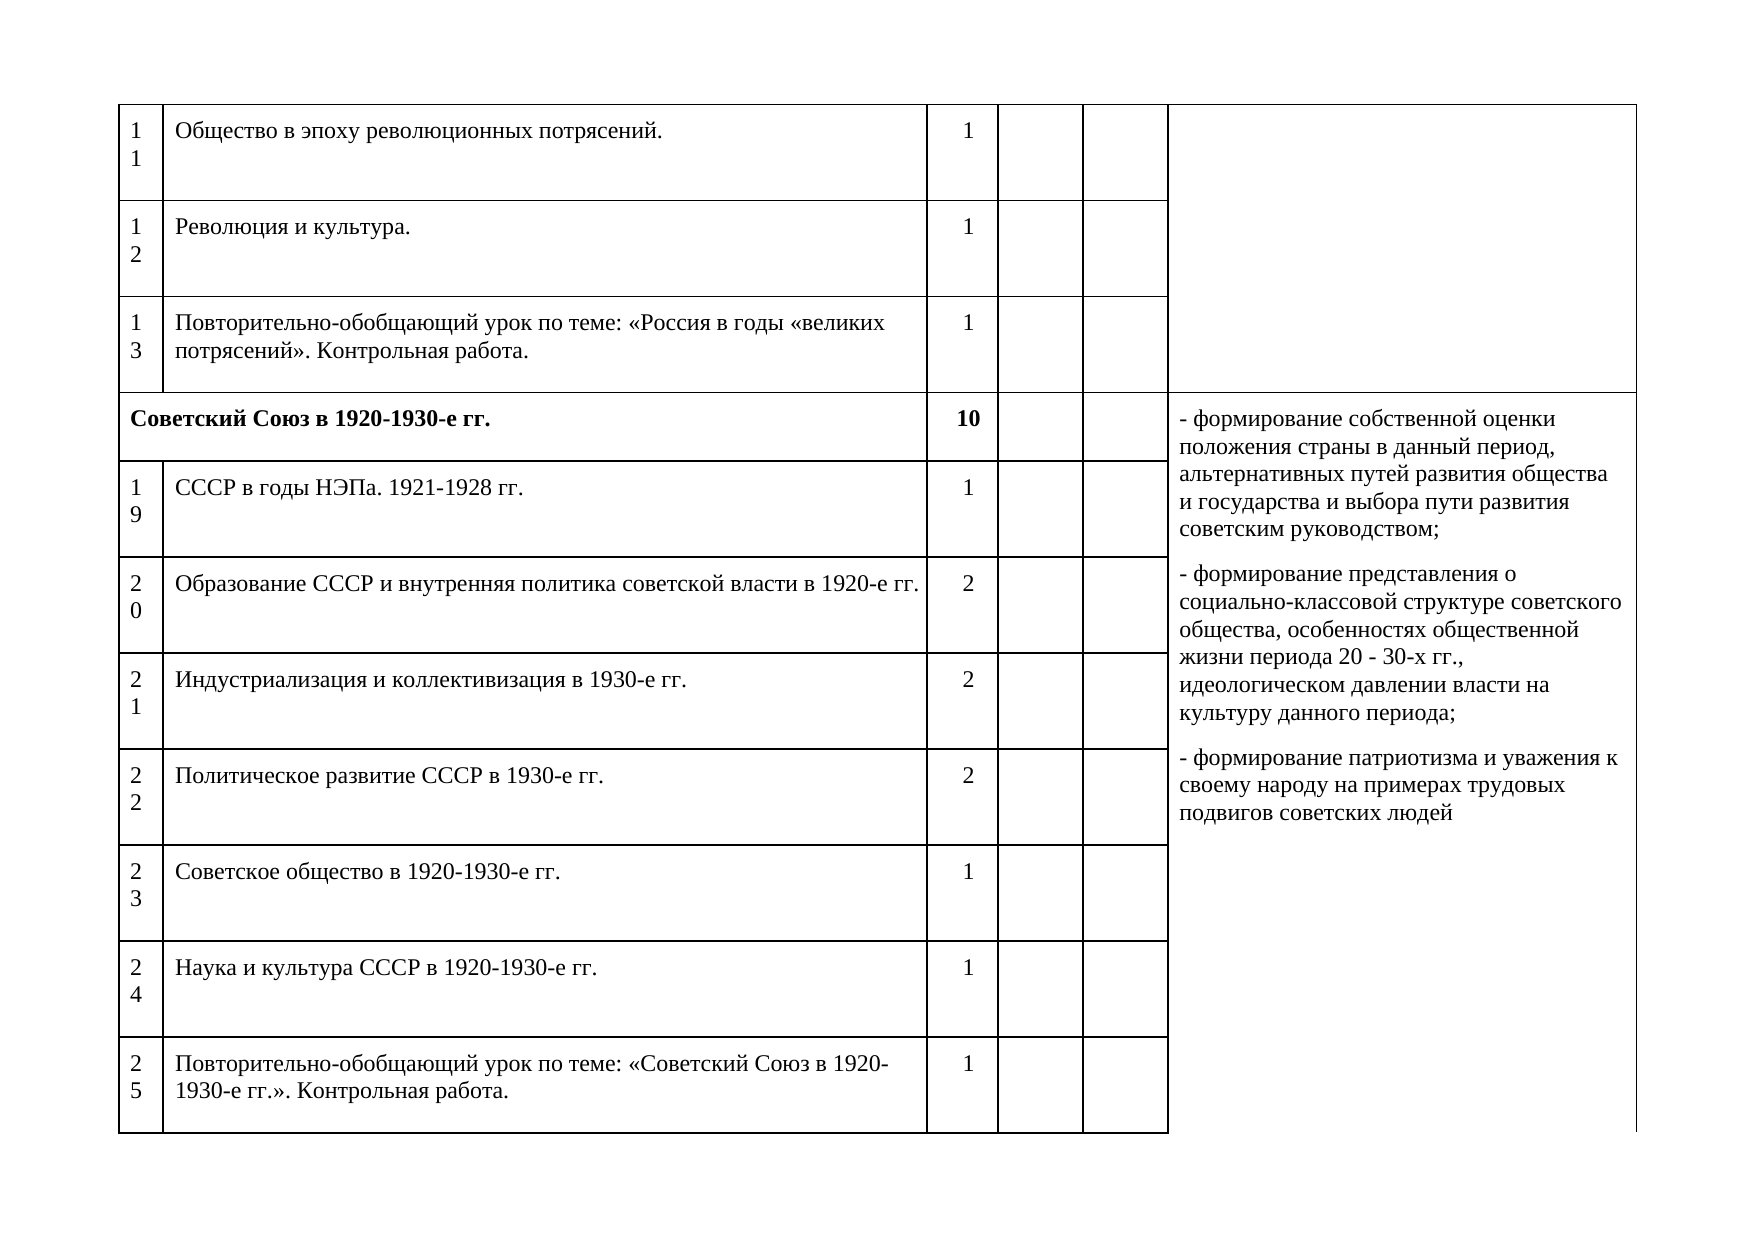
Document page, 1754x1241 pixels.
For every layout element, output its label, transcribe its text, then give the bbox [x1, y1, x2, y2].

table_cell [999, 105, 1082, 199]
table_cell 1 [928, 105, 997, 199]
table_cell 25 [120, 1038, 162, 1132]
table_cell 11 [120, 105, 162, 199]
table_cell 19 [120, 462, 162, 556]
table_cell 12 [120, 201, 162, 296]
table_cell [999, 750, 1082, 844]
table_cell [999, 201, 1082, 296]
table_cell 1 [928, 1038, 997, 1132]
table_cell Политическое развитие СССР в 1930-е гг. [164, 750, 926, 844]
table_cell Индустриализация и коллективизация в 1930-е гг. [164, 654, 926, 748]
table_cell 24 [120, 942, 162, 1036]
table_cell 21 [120, 654, 162, 748]
table_cell [999, 1038, 1082, 1132]
table_cell Революция и культура. [164, 201, 926, 296]
table_cell [1084, 558, 1167, 652]
table_cell [1084, 105, 1167, 199]
table_cell [1084, 1038, 1167, 1132]
table_cell Наука и культура СССР в 1920-1930-е гг. [164, 942, 926, 1036]
table_cell [999, 654, 1082, 748]
table_cell [1084, 942, 1167, 1036]
table_cell Общество в эпоху революционных потрясений. [164, 105, 926, 199]
table_cell [999, 846, 1082, 940]
table_cell [999, 393, 1082, 460]
table_cell 2 [928, 654, 997, 748]
table_cell 1 [928, 942, 997, 1036]
table_cell 13 [120, 297, 162, 392]
table_cell Повторительно-обобщающий урок по теме: «Советский Союз в 1920-1930-е гг.». Контрольная работа. [164, 1038, 926, 1132]
table_cell Повторительно-обобщающий урок по теме: «Россия в годы «великих потрясений». Контрольная работа. [164, 297, 926, 392]
table_cell [1084, 846, 1167, 940]
table_cell [1084, 750, 1167, 844]
table_cell [1084, 201, 1167, 296]
table_cell Советский Союз в 1920-1930-е гг. [120, 393, 926, 460]
table_cell [1084, 297, 1167, 392]
table_cell 1 [928, 297, 997, 392]
table_cell 1 [928, 846, 997, 940]
table_cell 20 [120, 558, 162, 652]
table_cell - формирование собственной оценки положения страны в данный период, альтернативных путей развития общества и государства и выбора пути развития советским руководством; - формирование представления о социально-классовой структуре советского общества, особенностях общественной жизни периода 20 - 30-х гг., идеологическом давлении власти на культуру данного периода; - формирование патриотизма и уважения к своему народу на примерах трудовых подвигов советских людей [1169, 393, 1636, 1132]
table_cell 1 [928, 201, 997, 296]
table_cell [1084, 462, 1167, 556]
table_cell Советское общество в 1920-1930-е гг. [164, 846, 926, 940]
table_cell 2 [928, 558, 997, 652]
table_cell 23 [120, 846, 162, 940]
table_cell 10 [928, 393, 997, 460]
table_cell [999, 462, 1082, 556]
table_cell СССР в годы НЭПа. 1921-1928 гг. [164, 462, 926, 556]
table_cell Образование СССР и внутренняя политика советской власти в 1920-е гг. [164, 558, 926, 652]
table_cell 2 [928, 750, 997, 844]
table_cell [999, 942, 1082, 1036]
table_cell [1084, 393, 1167, 460]
table_cell 1 [928, 462, 997, 556]
table_cell [999, 297, 1082, 392]
table_cell [999, 558, 1082, 652]
table_cell 22 [120, 750, 162, 844]
table_cell [1084, 654, 1167, 748]
